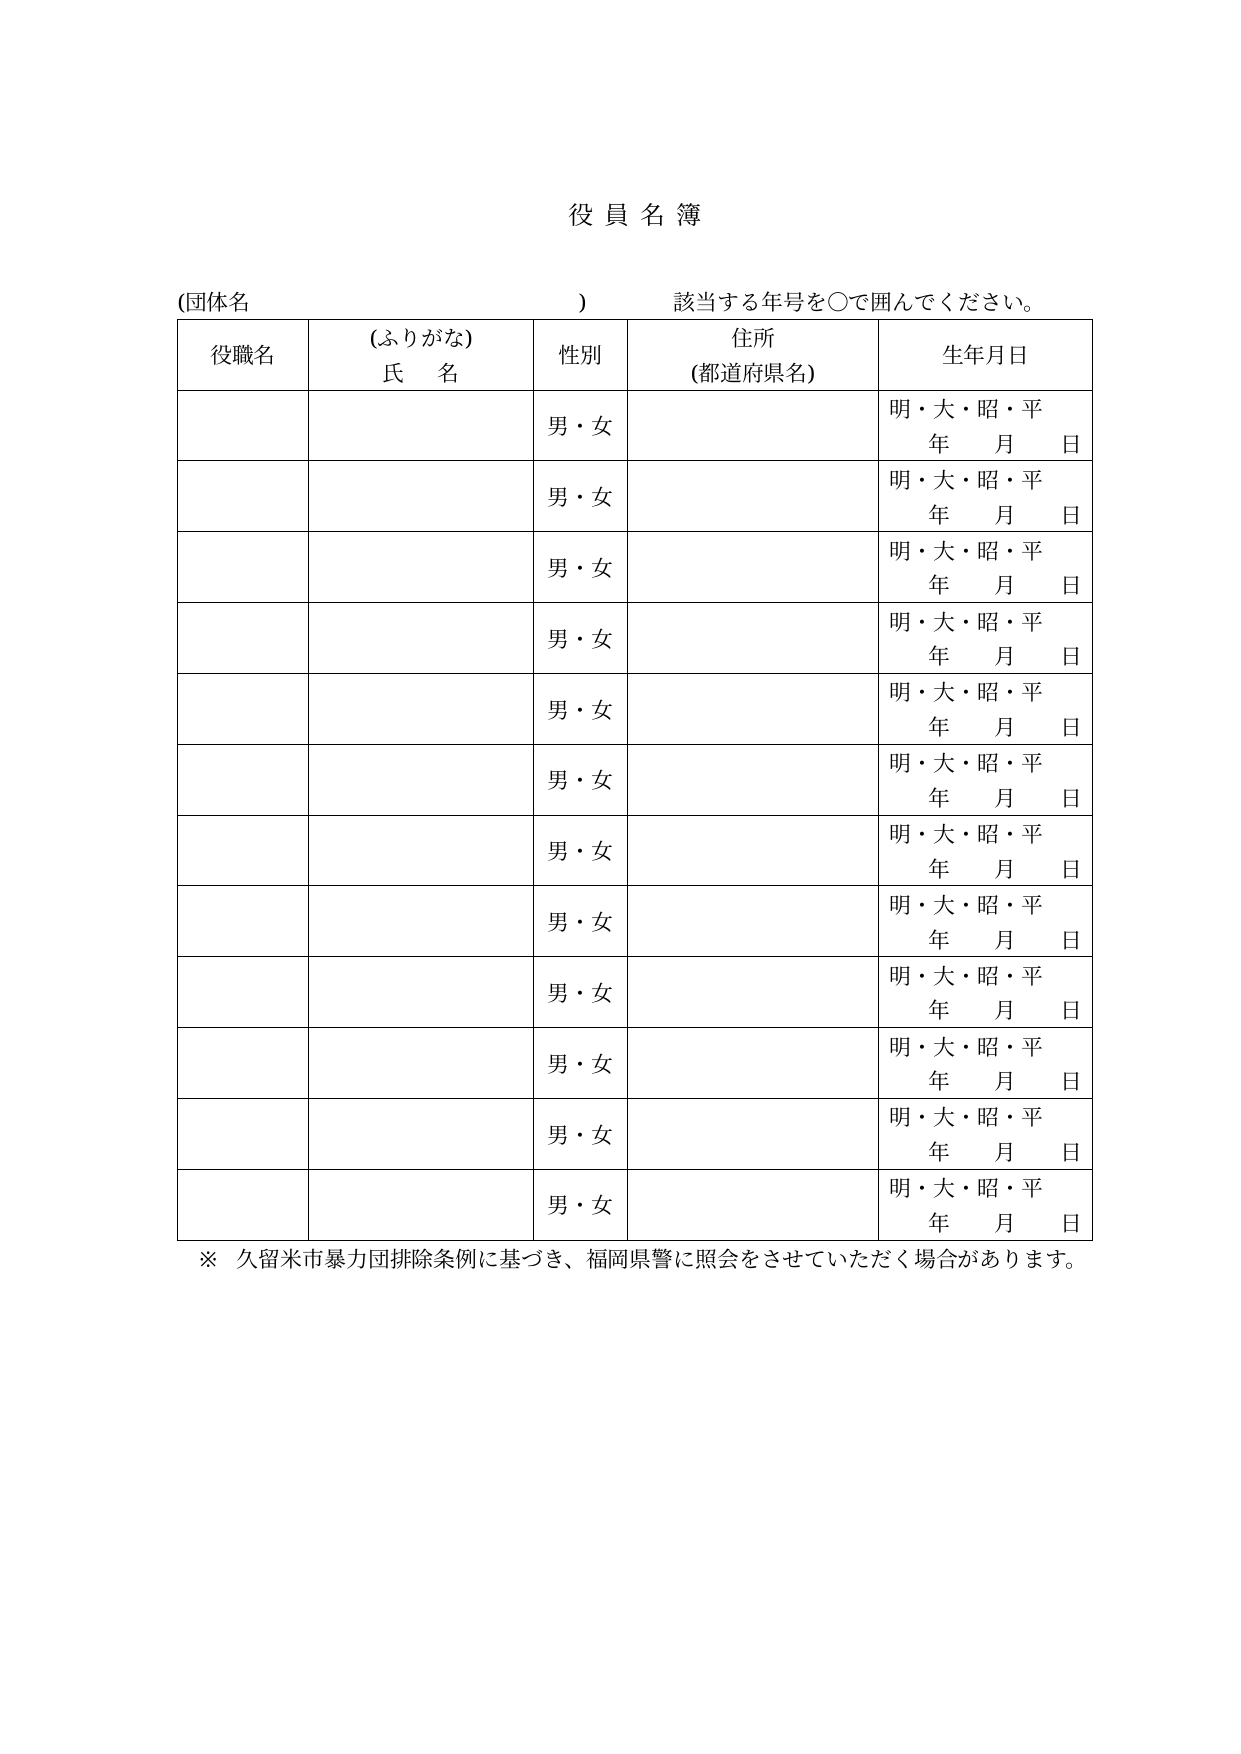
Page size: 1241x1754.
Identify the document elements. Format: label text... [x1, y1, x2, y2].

table_cell 男・女 [534, 1099, 627, 1169]
table_cell 明・大・昭・平 年 月 日 [879, 1099, 1092, 1169]
table_cell [178, 886, 308, 956]
table_header 住所 (都道府県名) [628, 320, 878, 389]
table_cell [628, 957, 878, 1027]
table_cell [309, 532, 533, 602]
table_cell [178, 745, 308, 814]
table_cell 男・女 [534, 886, 627, 956]
table_cell 男・女 [534, 603, 627, 673]
table_header 生年月日 [879, 320, 1092, 389]
table_cell [178, 1028, 308, 1098]
table_header 役職名 [178, 320, 308, 389]
table_cell [309, 1099, 533, 1169]
table_cell 男・女 [534, 745, 627, 814]
table_cell 男・女 [534, 1028, 627, 1098]
table_cell [628, 674, 878, 744]
table_cell 明・大・昭・平 年 月 日 [879, 745, 1092, 814]
table_cell [628, 745, 878, 814]
table_cell [628, 1170, 878, 1239]
table_cell 明・大・昭・平 年 月 日 [879, 461, 1092, 531]
table_cell 男・女 [534, 461, 627, 531]
table_cell [178, 957, 308, 1027]
table_cell [628, 391, 878, 460]
table_cell 明・大・昭・平 年 月 日 [879, 674, 1092, 744]
table_header (ふりがな) 氏名 [309, 320, 533, 389]
table_cell [309, 391, 533, 460]
table_cell [628, 1028, 878, 1098]
text (団体名 ) 該当する年号を○で囲んでください。 [177, 284, 1092, 319]
table_cell [178, 1099, 308, 1169]
table_cell [309, 461, 533, 531]
table_cell [628, 816, 878, 885]
table_cell 明・大・昭・平 年 月 日 [879, 886, 1092, 956]
table_cell [178, 532, 308, 602]
table_cell 男・女 [534, 816, 627, 885]
table_cell 男・女 [534, 391, 627, 460]
table_cell [178, 461, 308, 531]
table_cell [309, 603, 533, 673]
table_cell 男・女 [534, 674, 627, 744]
table_header 性別 [534, 320, 627, 389]
table_cell [178, 1170, 308, 1239]
table_cell [628, 603, 878, 673]
table_cell [178, 603, 308, 673]
table_cell [309, 957, 533, 1027]
table_cell [628, 461, 878, 531]
table_cell 明・大・昭・平 年 月 日 [879, 957, 1092, 1027]
table_cell [309, 1170, 533, 1239]
table_cell [628, 1099, 878, 1169]
table_cell [309, 674, 533, 744]
table_cell [309, 816, 533, 885]
table_cell [628, 532, 878, 602]
table_cell 明・大・昭・平 年 月 日 [879, 391, 1092, 460]
table_cell [178, 391, 308, 460]
table_cell [309, 745, 533, 814]
table_cell [178, 674, 308, 744]
table_cell [309, 886, 533, 956]
table_cell [309, 1028, 533, 1098]
table_cell 明・大・昭・平 年 月 日 [879, 816, 1092, 885]
table_cell [178, 816, 308, 885]
table_cell 明・大・昭・平 年 月 日 [879, 1028, 1092, 1098]
table_cell 男・女 [534, 532, 627, 602]
table_cell 明・大・昭・平 年 月 日 [879, 532, 1092, 602]
text 役員名簿 [177, 179, 1092, 249]
list 久留米市暴力団排除条例に基づき、福岡県警に照会をさせていただく場合があります。 [199, 1241, 1092, 1275]
table_cell 明・大・昭・平 年 月 日 [879, 1170, 1092, 1239]
table_cell [628, 886, 878, 956]
table_cell 男・女 [534, 957, 627, 1027]
table_cell 男・女 [534, 1170, 627, 1239]
table_cell 明・大・昭・平 年 月 日 [879, 603, 1092, 673]
